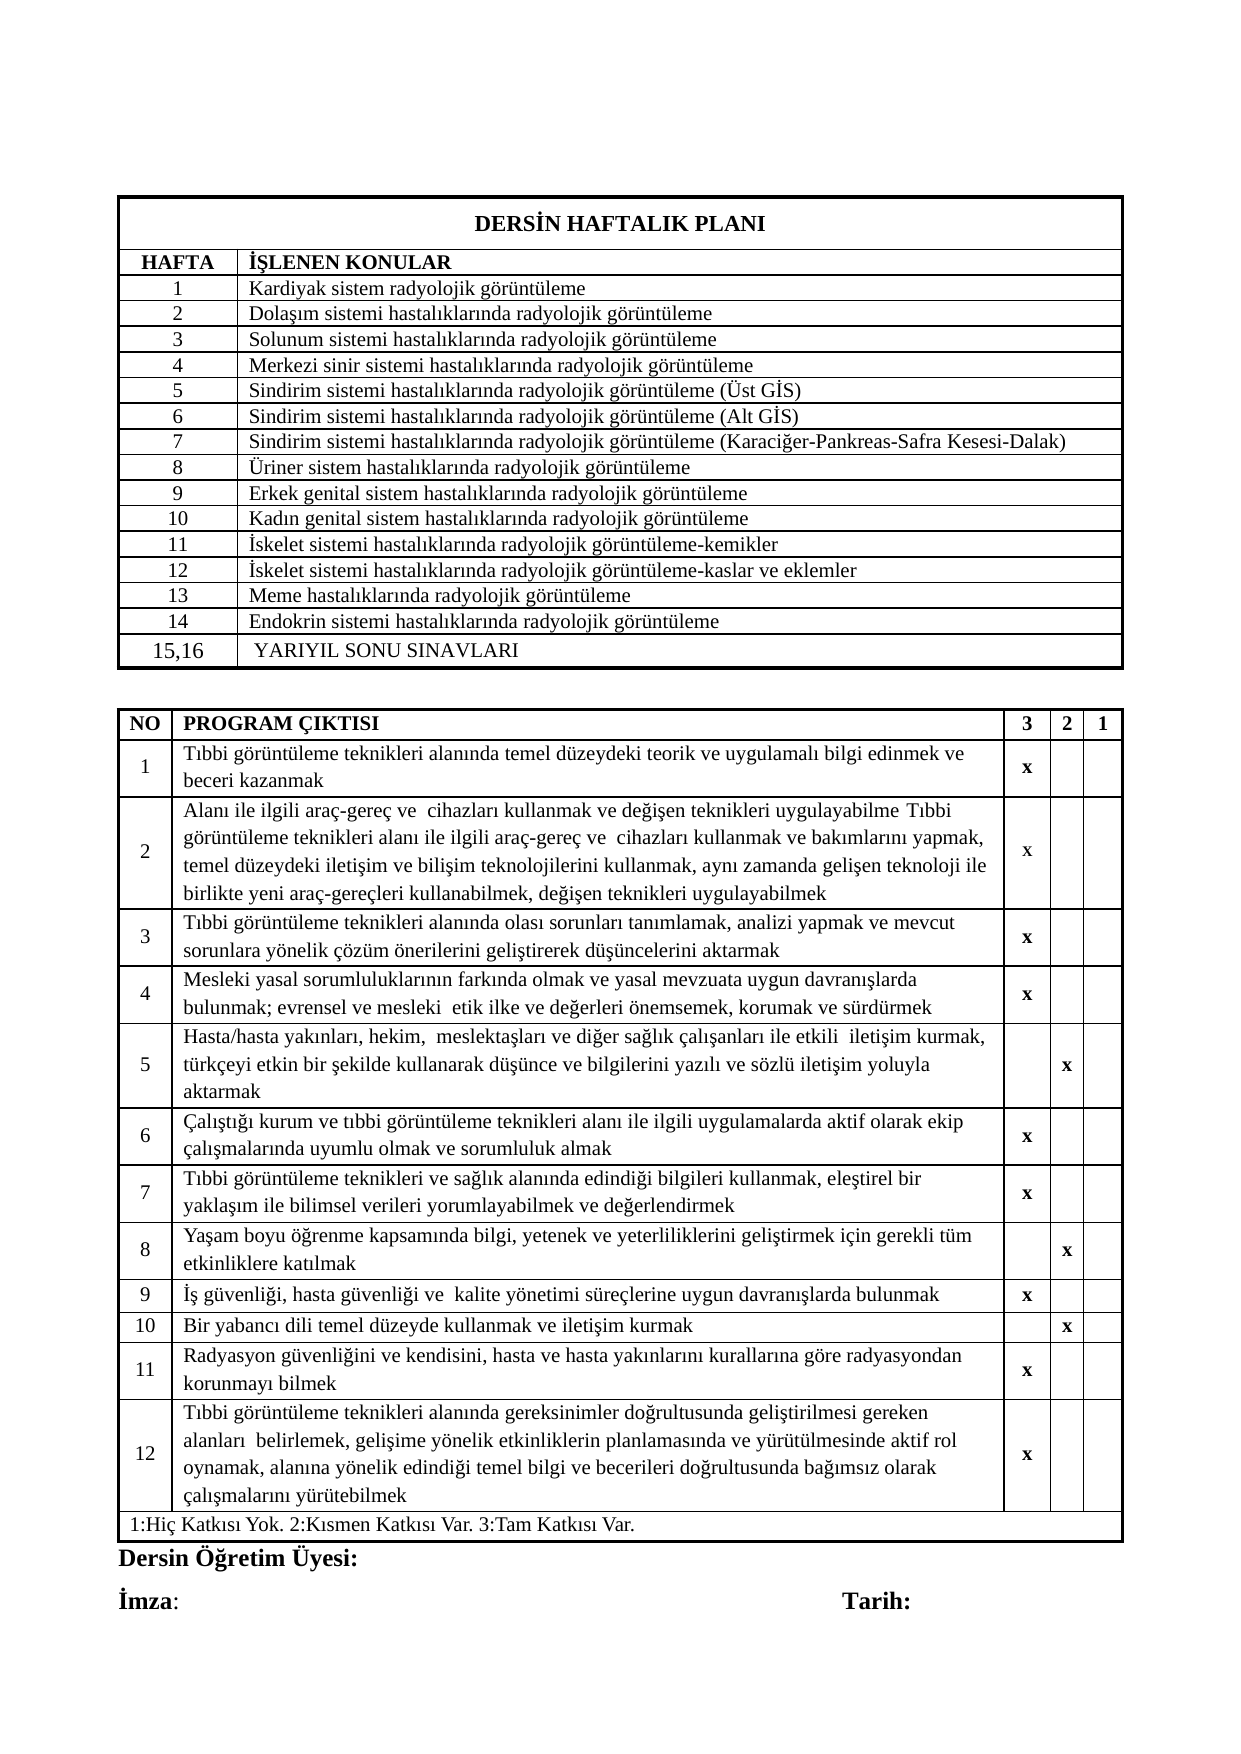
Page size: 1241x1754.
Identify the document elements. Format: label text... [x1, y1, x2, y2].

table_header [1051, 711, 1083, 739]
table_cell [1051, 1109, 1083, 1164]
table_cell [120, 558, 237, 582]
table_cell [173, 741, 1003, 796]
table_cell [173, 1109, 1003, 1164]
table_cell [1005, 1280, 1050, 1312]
text Dersin Öğretim Üyesi: [118, 1543, 1122, 1572]
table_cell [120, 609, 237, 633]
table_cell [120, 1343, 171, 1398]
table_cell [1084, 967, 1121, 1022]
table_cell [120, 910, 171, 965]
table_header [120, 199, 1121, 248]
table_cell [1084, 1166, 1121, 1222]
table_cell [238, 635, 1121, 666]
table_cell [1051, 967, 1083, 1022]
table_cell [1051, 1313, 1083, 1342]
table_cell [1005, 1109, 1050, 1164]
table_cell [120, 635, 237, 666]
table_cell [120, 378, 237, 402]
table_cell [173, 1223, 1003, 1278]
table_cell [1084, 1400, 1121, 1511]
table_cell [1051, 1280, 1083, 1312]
text İmza: Tarih: [118, 1586, 1122, 1615]
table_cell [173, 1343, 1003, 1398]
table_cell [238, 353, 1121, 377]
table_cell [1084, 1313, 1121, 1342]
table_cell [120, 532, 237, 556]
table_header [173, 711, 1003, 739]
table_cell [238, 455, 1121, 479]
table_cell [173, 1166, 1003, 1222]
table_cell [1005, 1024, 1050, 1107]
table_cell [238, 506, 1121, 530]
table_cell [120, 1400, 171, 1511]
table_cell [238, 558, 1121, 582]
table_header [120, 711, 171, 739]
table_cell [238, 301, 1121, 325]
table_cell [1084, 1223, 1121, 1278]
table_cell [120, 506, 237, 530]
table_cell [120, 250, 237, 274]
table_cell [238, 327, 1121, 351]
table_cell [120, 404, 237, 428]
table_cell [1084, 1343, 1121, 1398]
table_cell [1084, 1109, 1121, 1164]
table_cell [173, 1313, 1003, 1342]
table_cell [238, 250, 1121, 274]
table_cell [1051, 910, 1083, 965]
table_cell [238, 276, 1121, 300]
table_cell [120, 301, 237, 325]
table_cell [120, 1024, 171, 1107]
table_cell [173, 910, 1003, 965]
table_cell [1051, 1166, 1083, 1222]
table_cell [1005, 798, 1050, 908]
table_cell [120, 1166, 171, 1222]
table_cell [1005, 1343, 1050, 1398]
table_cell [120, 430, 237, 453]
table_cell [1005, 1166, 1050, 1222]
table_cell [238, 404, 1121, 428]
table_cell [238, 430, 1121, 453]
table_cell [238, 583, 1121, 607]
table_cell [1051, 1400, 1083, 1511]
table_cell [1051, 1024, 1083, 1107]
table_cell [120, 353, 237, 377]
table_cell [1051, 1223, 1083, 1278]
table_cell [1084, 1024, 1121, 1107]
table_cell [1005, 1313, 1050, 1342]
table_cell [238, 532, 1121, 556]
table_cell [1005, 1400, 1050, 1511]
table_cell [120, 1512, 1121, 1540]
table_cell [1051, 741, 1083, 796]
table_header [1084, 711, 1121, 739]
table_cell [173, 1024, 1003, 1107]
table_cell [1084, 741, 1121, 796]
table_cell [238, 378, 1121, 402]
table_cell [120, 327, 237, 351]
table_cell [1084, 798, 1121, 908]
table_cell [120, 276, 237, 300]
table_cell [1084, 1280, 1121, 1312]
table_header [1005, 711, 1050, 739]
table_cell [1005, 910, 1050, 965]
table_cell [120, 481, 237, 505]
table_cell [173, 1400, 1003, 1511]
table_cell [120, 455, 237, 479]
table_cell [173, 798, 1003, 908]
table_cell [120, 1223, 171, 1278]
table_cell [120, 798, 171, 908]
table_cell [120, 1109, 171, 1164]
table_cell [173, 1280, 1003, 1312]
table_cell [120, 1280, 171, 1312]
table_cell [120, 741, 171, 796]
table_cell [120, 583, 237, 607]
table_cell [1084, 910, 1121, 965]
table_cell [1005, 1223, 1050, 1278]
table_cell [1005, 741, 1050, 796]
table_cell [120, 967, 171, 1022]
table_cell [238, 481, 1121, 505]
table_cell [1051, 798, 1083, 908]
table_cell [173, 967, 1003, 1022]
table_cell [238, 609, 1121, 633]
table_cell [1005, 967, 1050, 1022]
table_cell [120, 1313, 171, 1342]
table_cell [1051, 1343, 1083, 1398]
